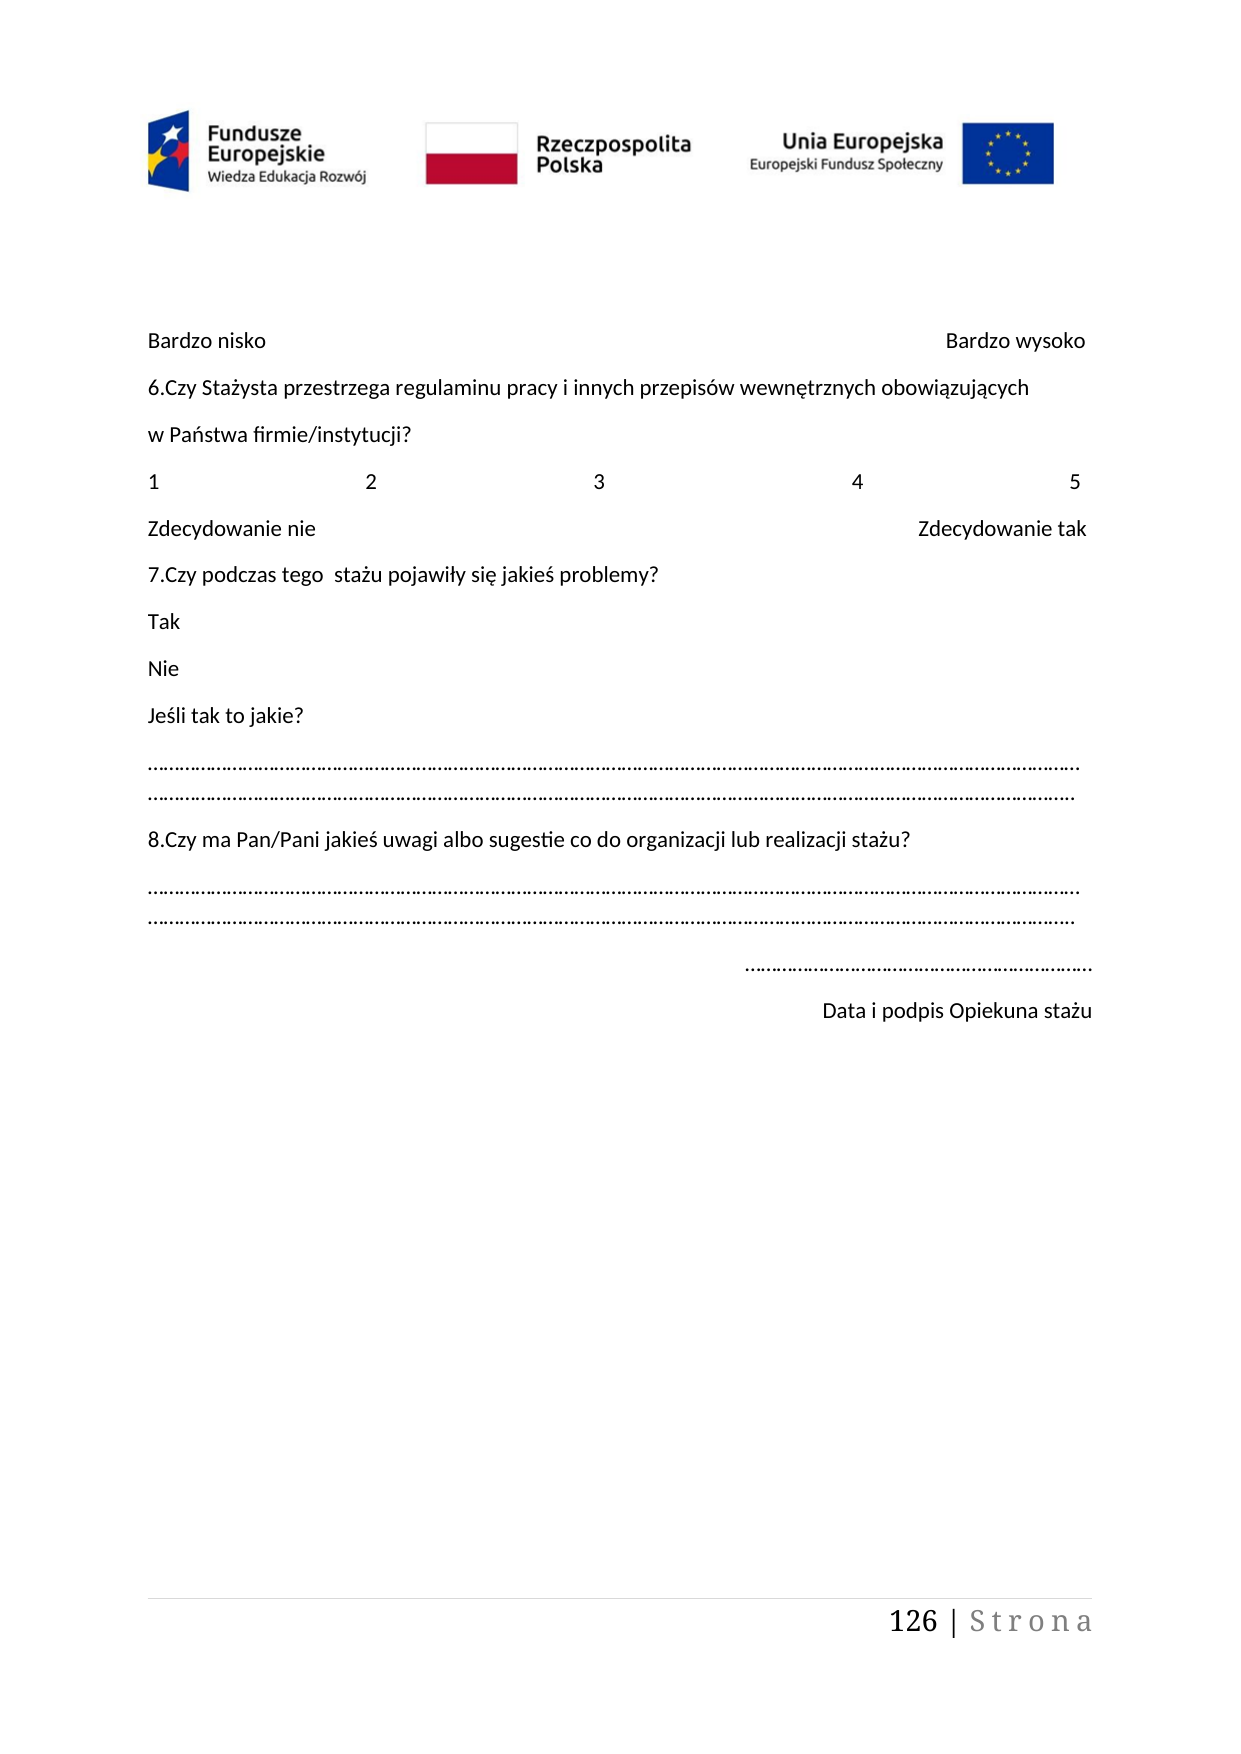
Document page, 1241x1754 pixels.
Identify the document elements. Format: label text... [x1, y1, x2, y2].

text ……………………………………………………………………………………………………………………………………………………………………………………………………………………………………………………………………………………………………………………….. [148, 748, 1092, 806]
text 6.Czy Stażysta przestrzega regulaminu pracy i innych przepisów wewnętrznych obowiązujących [148, 373, 1092, 401]
text 8.Czy ma Pan/Pani jakieś uwagi albo sugestie co do organizacji lub realizacji stażu? [148, 825, 1092, 853]
text ………………………………………………………… [148, 949, 1092, 977]
text ……………………………………………………………………………………………………………………………………………………………………………………………………………………………………………………………………………………………………………………….. [148, 872, 1092, 930]
text w Państwa firmie/instytucji? [148, 420, 1092, 448]
text Data i podpis Opiekuna stażu [148, 996, 1092, 1024]
text Bardzo nisko Bardzo wysoko [148, 326, 1092, 354]
text Tak [148, 607, 1092, 636]
text 1 2 3 4 5 [148, 467, 1092, 495]
text Jeśli tak to jakie? [148, 701, 1092, 729]
picture [128, 90, 1074, 212]
text Zdecydowanie nie Zdecydowanie tak [148, 514, 1092, 542]
text Nie [148, 654, 1092, 682]
text 7.Czy podczas tego stażu pojawiły się jakieś problemy? [148, 561, 1092, 589]
